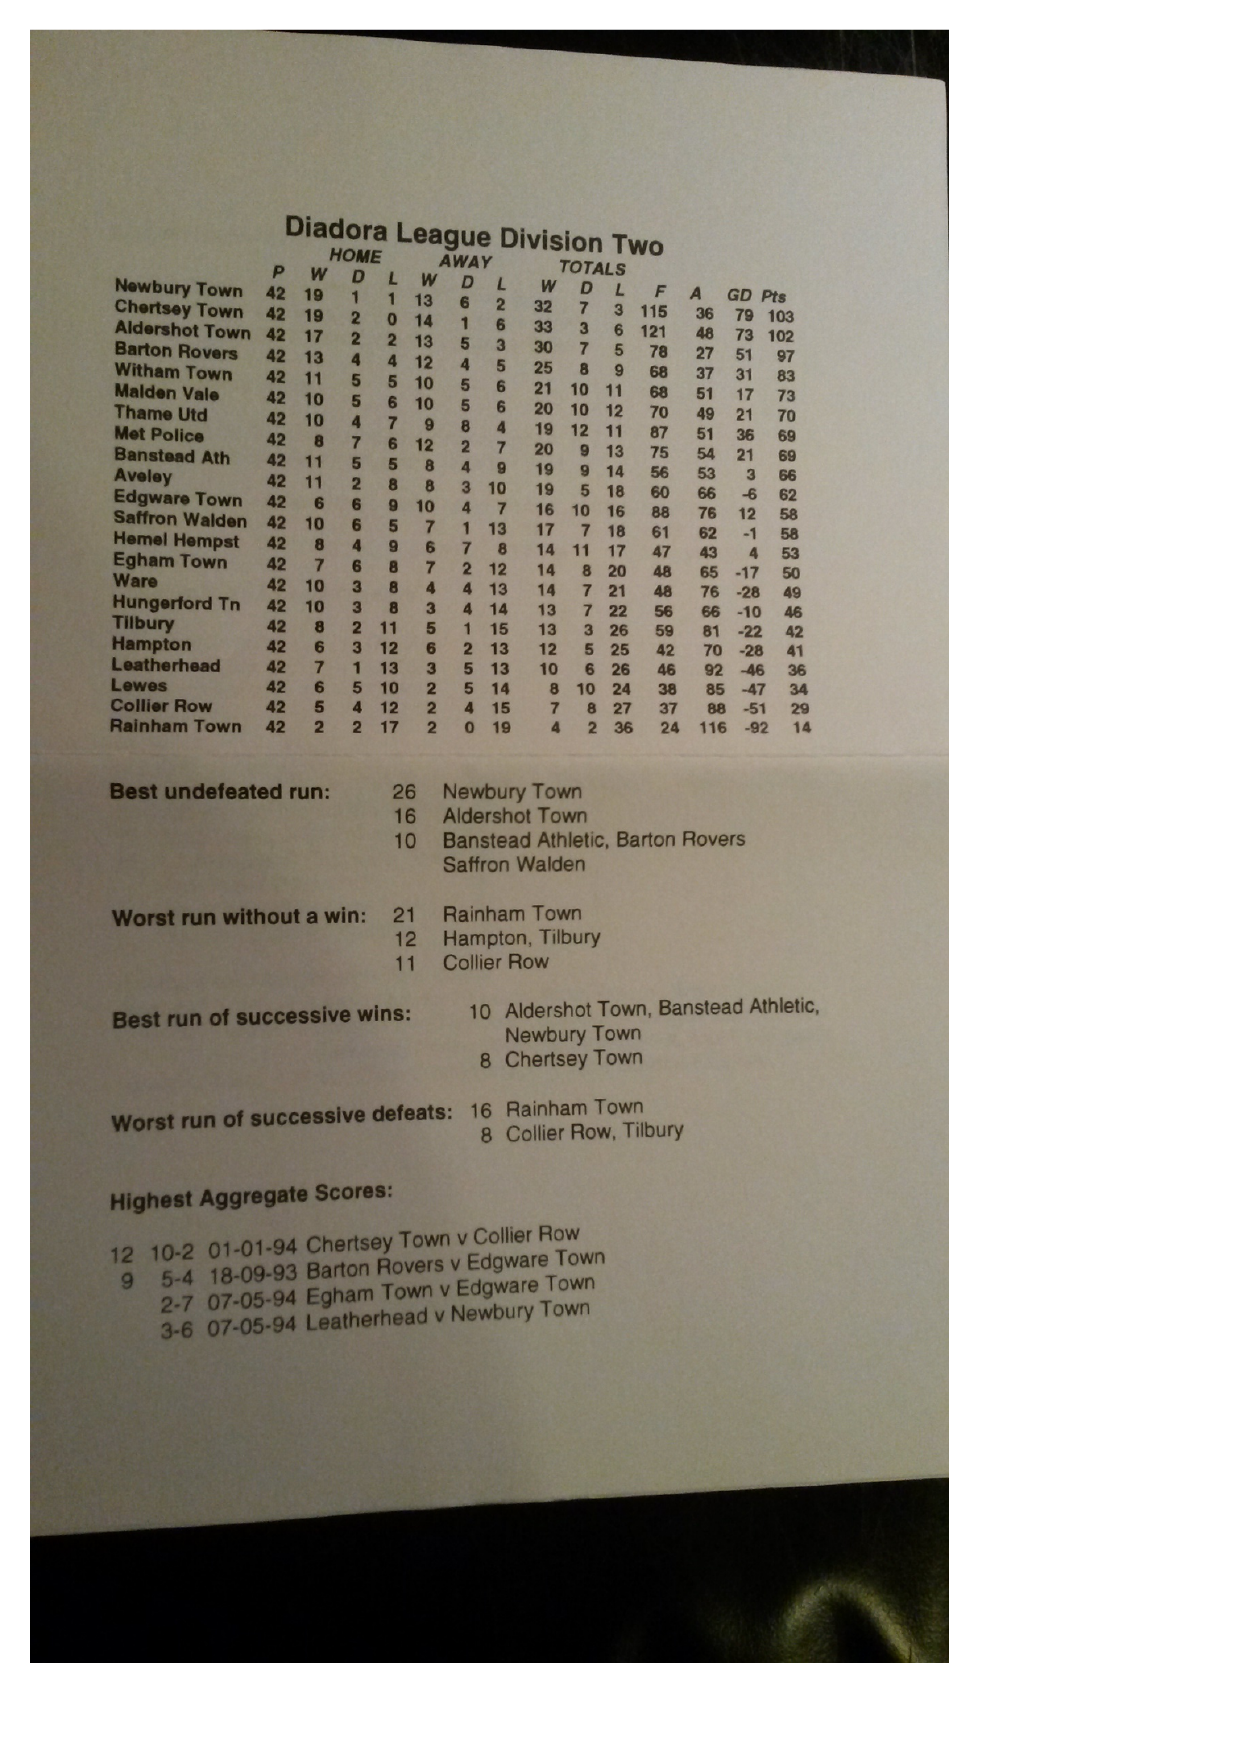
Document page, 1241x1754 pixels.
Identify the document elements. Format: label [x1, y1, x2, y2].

picture [31, 32, 949, 1663]
